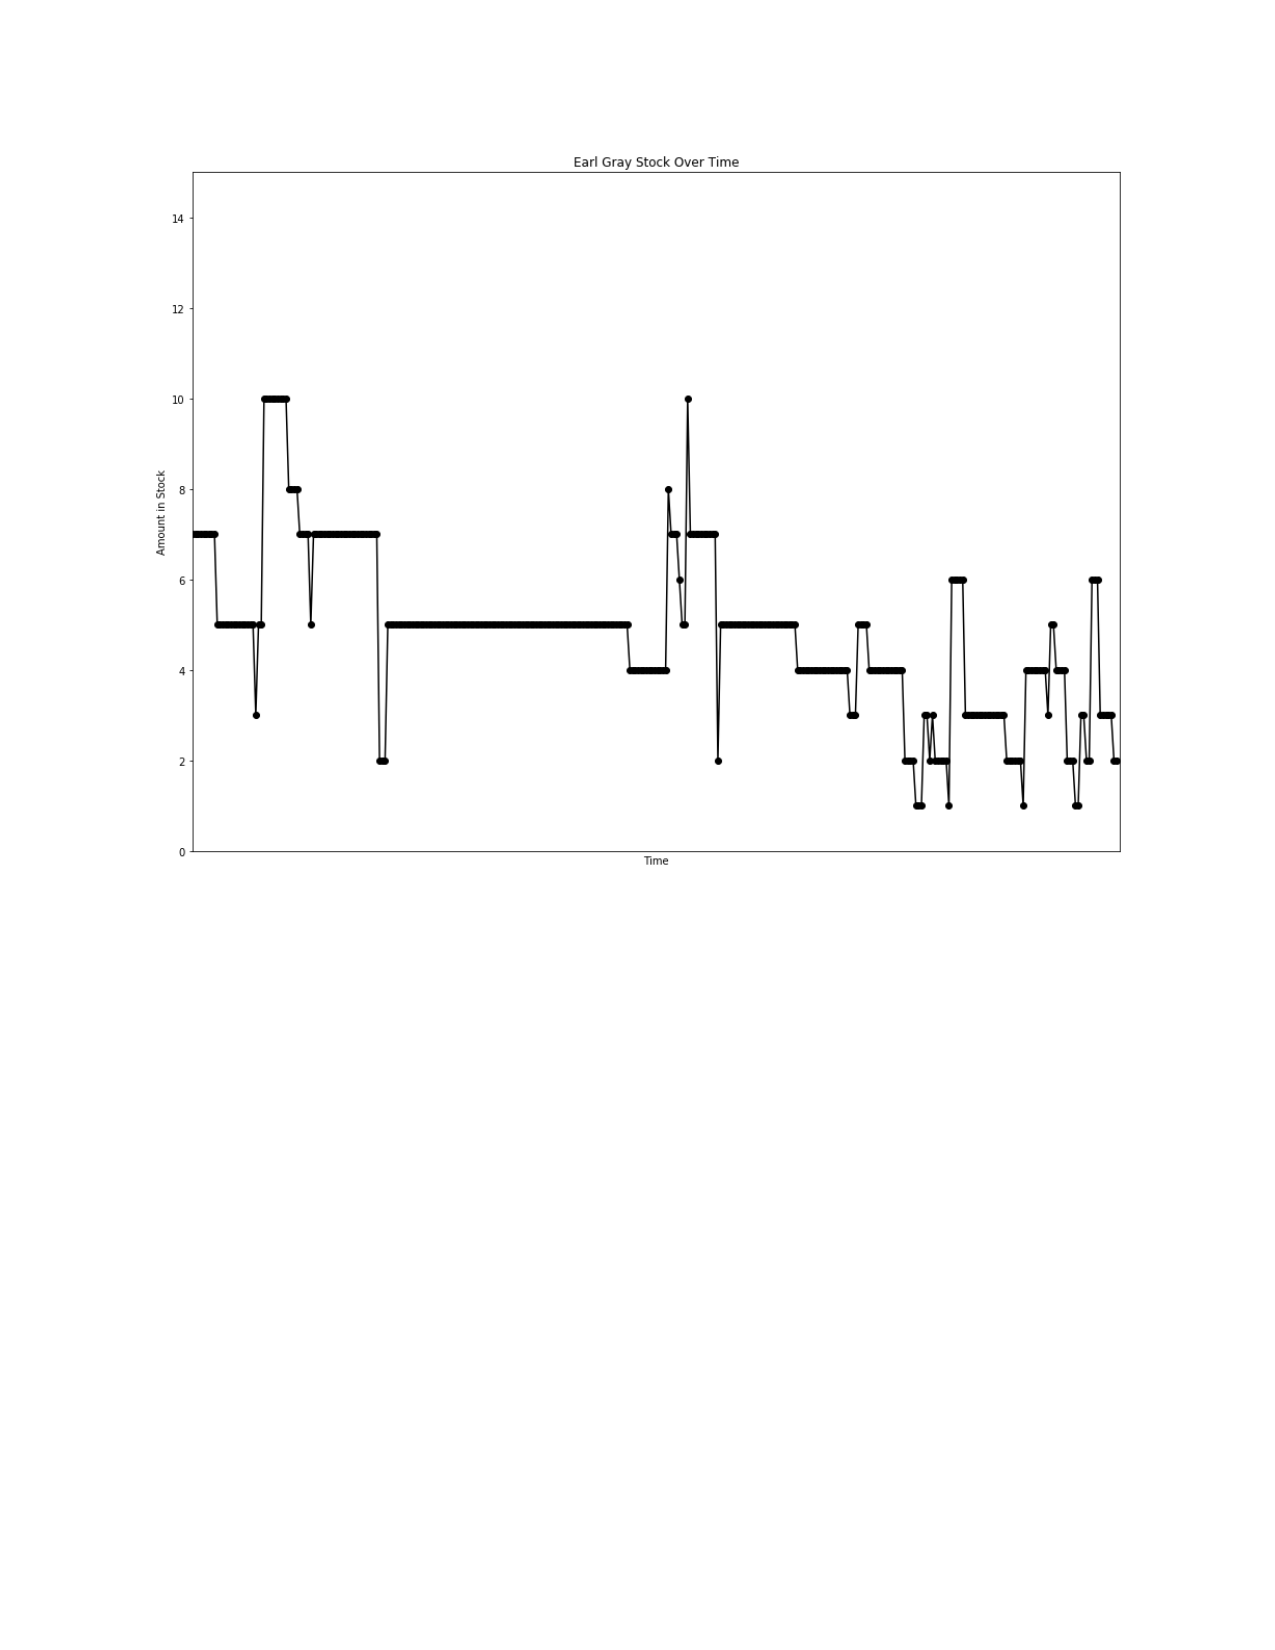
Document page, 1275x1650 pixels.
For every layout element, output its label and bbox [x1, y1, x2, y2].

picture [150, 150, 1125, 873]
